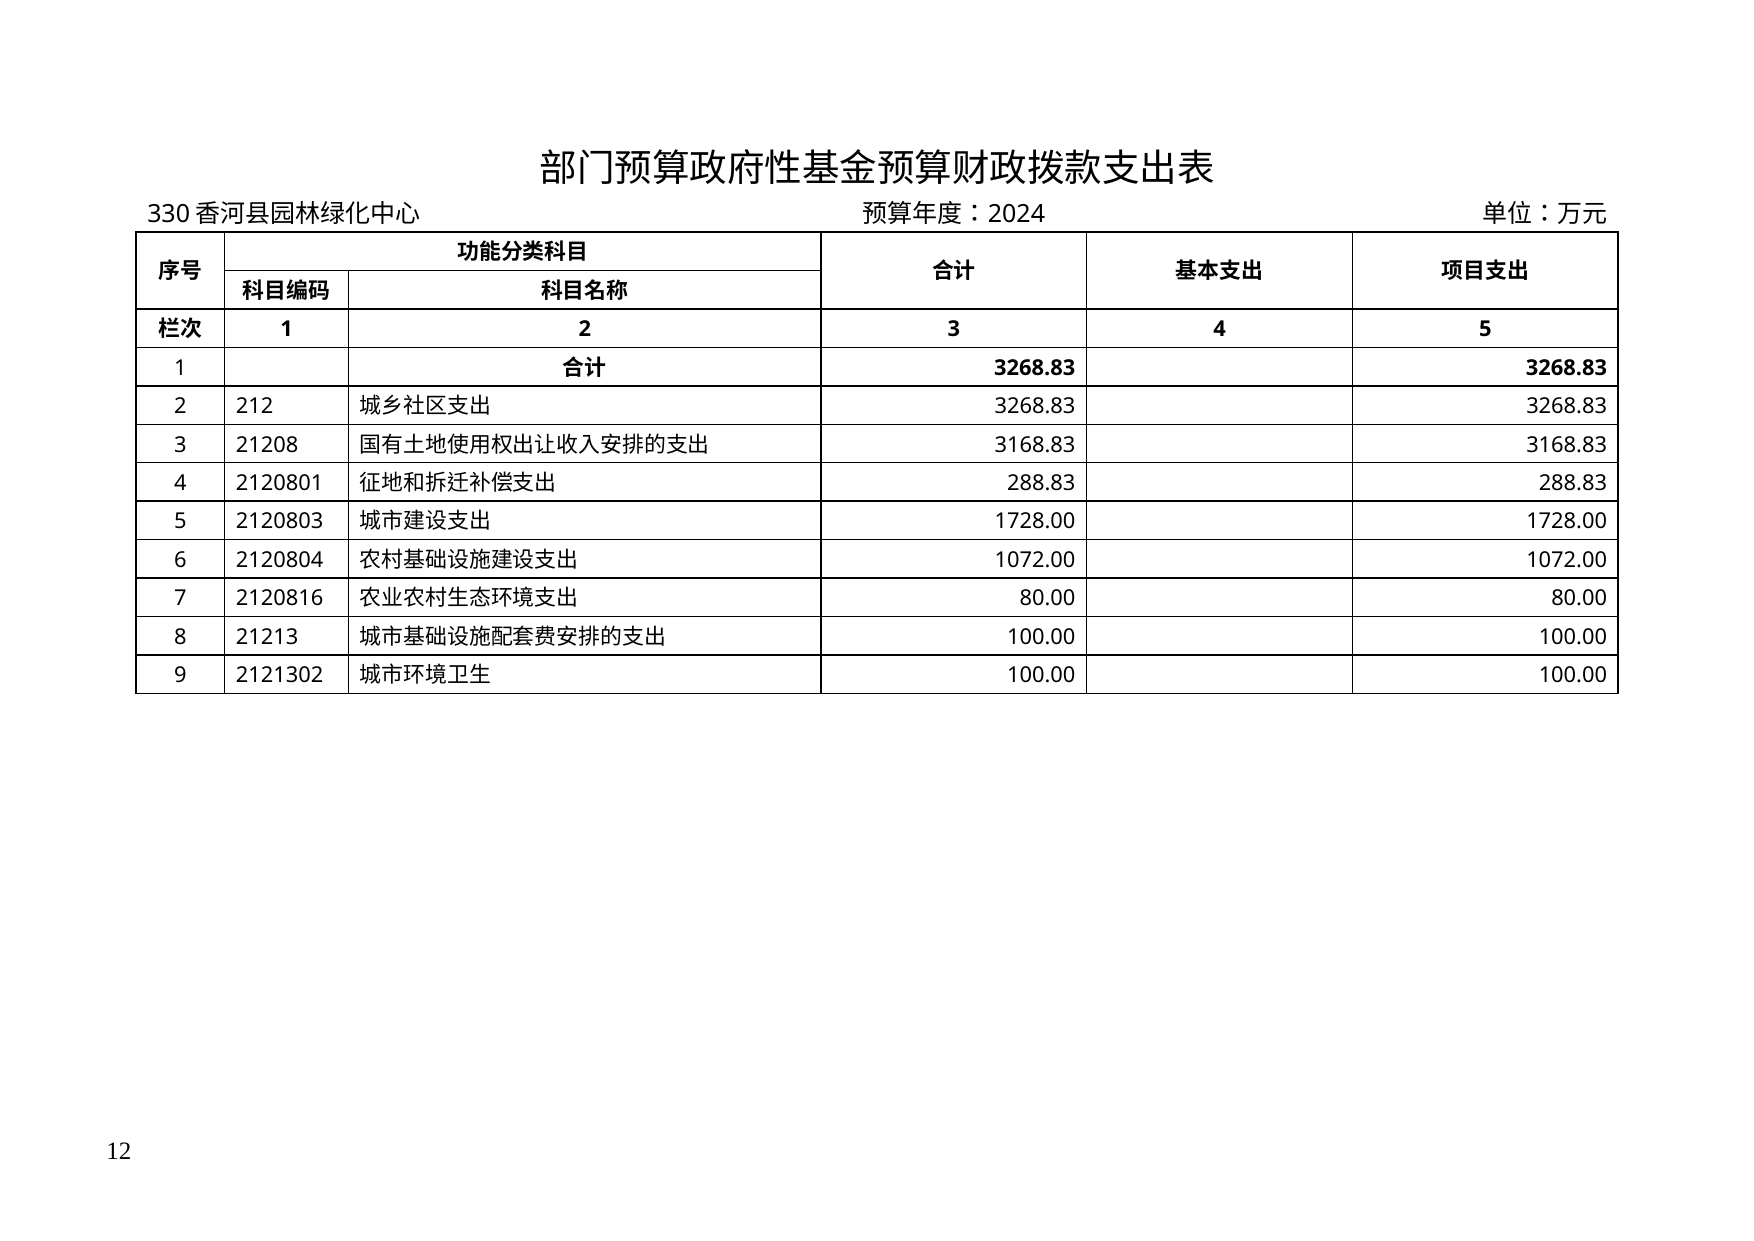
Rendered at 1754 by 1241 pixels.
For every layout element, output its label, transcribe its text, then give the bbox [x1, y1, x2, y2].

table_cell 2120816 [225, 579, 348, 616]
table_cell 栏次 [137, 310, 224, 347]
table_cell 100.00 [822, 656, 1086, 692]
table_cell [1087, 617, 1352, 654]
table_cell 2120804 [225, 540, 348, 577]
table_cell 5 [137, 502, 224, 539]
table_cell 国有土地使用权出让收入安排的支出 [349, 425, 820, 462]
table_cell 科目编码 [225, 271, 348, 308]
table_cell 100.00 [1353, 656, 1617, 692]
table_cell [1087, 540, 1352, 577]
table_cell [1087, 579, 1352, 616]
table_header 330香河县园林绿化中心 [137, 195, 820, 231]
table_cell 3268.83 [822, 348, 1086, 385]
table_cell 3268.83 [822, 387, 1086, 423]
table_cell 80.00 [1353, 579, 1617, 616]
table_cell 城乡社区支出 [349, 387, 820, 423]
table_cell 合计 [822, 233, 1086, 308]
table_cell 21213 [225, 617, 348, 654]
table_cell 2 [349, 310, 820, 347]
table_cell 城市基础设施配套费安排的支出 [349, 617, 820, 654]
table_cell [225, 348, 348, 385]
table_cell 城市环境卫生 [349, 656, 820, 692]
table_cell 2 [137, 387, 224, 423]
table_cell 288.83 [1353, 463, 1617, 500]
table_cell 212 [225, 387, 348, 423]
table_cell 3268.83 [1353, 348, 1617, 385]
table_cell 城市建设支出 [349, 502, 820, 539]
table_cell 8 [137, 617, 224, 654]
table_cell 4 [137, 463, 224, 500]
table_cell 1728.00 [822, 502, 1086, 539]
table_cell 功能分类科目 [225, 233, 820, 270]
table_cell 科目名称 [349, 271, 820, 308]
table_cell 合计 [349, 348, 820, 385]
table_cell 农村基础设施建设支出 [349, 540, 820, 577]
table_cell 1728.00 [1353, 502, 1617, 539]
table_cell [1087, 425, 1352, 462]
table_cell 3268.83 [1353, 387, 1617, 423]
table_cell 100.00 [1353, 617, 1617, 654]
table_cell 3 [822, 310, 1086, 347]
table_cell 基本支出 [1087, 233, 1352, 308]
table_cell 5 [1353, 310, 1617, 347]
table_cell [1087, 463, 1352, 500]
text 部门预算政府性基金预算财政拨款支出表 [106, 142, 1648, 193]
table_cell 3168.83 [822, 425, 1086, 462]
table_cell 21208 [225, 425, 348, 462]
table_cell 6 [137, 540, 224, 577]
table_cell 序号 [137, 233, 224, 308]
table_cell 2120801 [225, 463, 348, 500]
table_cell 100.00 [822, 617, 1086, 654]
table_cell 征地和拆迁补偿支出 [349, 463, 820, 500]
table_cell 项目支出 [1353, 233, 1617, 308]
table_cell 2121302 [225, 656, 348, 692]
table_cell 农业农村生态环境支出 [349, 579, 820, 616]
table_cell 1072.00 [822, 540, 1086, 577]
table_cell 1 [137, 348, 224, 385]
table_cell 3168.83 [1353, 425, 1617, 462]
table_cell 2120803 [225, 502, 348, 539]
table_header 单位：万元 [1087, 195, 1617, 231]
table_cell 288.83 [822, 463, 1086, 500]
table_cell 1 [225, 310, 348, 347]
table_cell 7 [137, 579, 224, 616]
table_cell 9 [137, 656, 224, 692]
table_cell [1087, 502, 1352, 539]
table_cell 4 [1087, 310, 1352, 347]
table_cell 3 [137, 425, 224, 462]
table_cell [1087, 348, 1352, 385]
table_cell [1087, 387, 1352, 423]
table_cell 1072.00 [1353, 540, 1617, 577]
table_cell [1087, 656, 1352, 692]
table_header 预算年度：2024 [822, 195, 1086, 231]
table_cell 80.00 [822, 579, 1086, 616]
